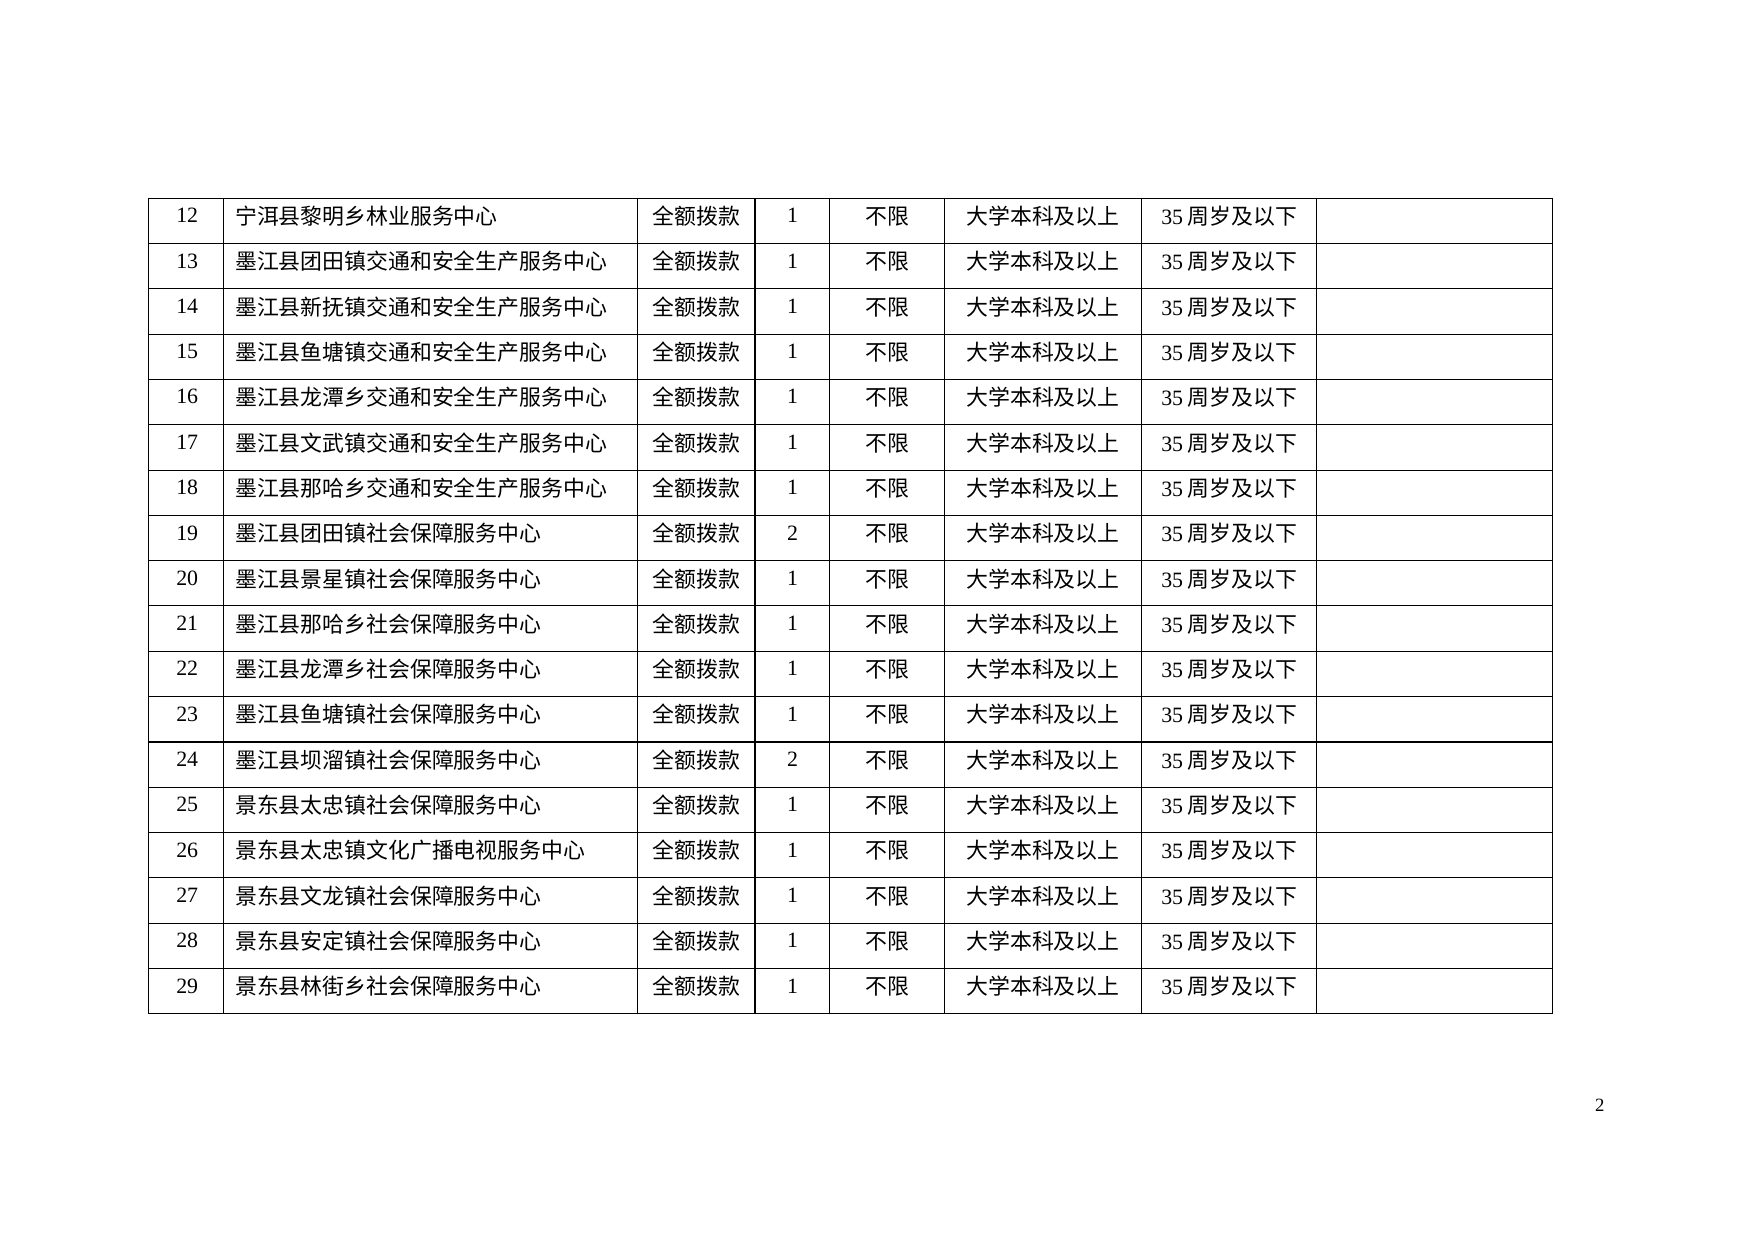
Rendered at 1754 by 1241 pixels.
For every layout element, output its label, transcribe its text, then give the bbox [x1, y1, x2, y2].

table_cell 全额拨款 [638, 924, 754, 968]
table_cell [1317, 788, 1552, 832]
table_cell 景东县太忠镇文化广播电视服务中心 [224, 833, 637, 877]
table_cell 墨江县新抚镇交通和安全生产服务中心 [224, 289, 637, 333]
table_cell 不限 [830, 969, 944, 1013]
table_cell 大学本科及以上 [945, 471, 1141, 515]
table_cell 不限 [830, 425, 944, 469]
table_cell 35周岁及以下 [1142, 425, 1316, 469]
table_cell 1 [756, 969, 829, 1013]
table_cell 20 [149, 561, 223, 605]
table_cell 全额拨款 [638, 561, 754, 605]
table_cell 17 [149, 425, 223, 469]
table_cell 全额拨款 [638, 335, 754, 379]
table_cell [1317, 924, 1552, 968]
table_cell 18 [149, 471, 223, 515]
table_cell 不限 [830, 380, 944, 424]
table_cell 14 [149, 289, 223, 333]
table_cell 28 [149, 924, 223, 968]
table_cell 不限 [830, 561, 944, 605]
table_cell [1317, 199, 1552, 243]
table_cell 35周岁及以下 [1142, 289, 1316, 333]
table_cell [1317, 833, 1552, 877]
table_cell [1317, 244, 1552, 288]
table_cell 墨江县那哈乡社会保障服务中心 [224, 606, 637, 651]
table_cell 29 [149, 969, 223, 1013]
table_cell 35周岁及以下 [1142, 606, 1316, 651]
table_cell 不限 [830, 244, 944, 288]
table_cell 不限 [830, 606, 944, 651]
table_cell 大学本科及以上 [945, 878, 1141, 923]
table_cell 全额拨款 [638, 743, 754, 787]
table_cell 墨江县景星镇社会保障服务中心 [224, 561, 637, 605]
table_cell [1317, 516, 1552, 560]
table_cell 1 [756, 833, 829, 877]
table_cell 全额拨款 [638, 697, 754, 741]
table_cell 13 [149, 244, 223, 288]
table_cell 35周岁及以下 [1142, 199, 1316, 243]
table_cell [1317, 878, 1552, 923]
table_cell 19 [149, 516, 223, 560]
table_cell 大学本科及以上 [945, 652, 1141, 696]
table_cell 不限 [830, 788, 944, 832]
table_cell 大学本科及以上 [945, 969, 1141, 1013]
table_cell 35周岁及以下 [1142, 924, 1316, 968]
table_cell [1317, 471, 1552, 515]
table_cell 35周岁及以下 [1142, 697, 1316, 741]
table_cell 墨江县文武镇交通和安全生产服务中心 [224, 425, 637, 469]
table_cell 35周岁及以下 [1142, 561, 1316, 605]
table_cell [1317, 561, 1552, 605]
table_cell 27 [149, 878, 223, 923]
table_cell 24 [149, 743, 223, 787]
table_cell 1 [756, 652, 829, 696]
table_cell 全额拨款 [638, 289, 754, 333]
table_cell [1317, 743, 1552, 787]
table_cell 大学本科及以上 [945, 380, 1141, 424]
table_cell 景东县林街乡社会保障服务中心 [224, 969, 637, 1013]
table_cell 21 [149, 606, 223, 651]
table_cell 全额拨款 [638, 878, 754, 923]
table_cell 22 [149, 652, 223, 696]
table_cell 全额拨款 [638, 833, 754, 877]
table_cell 不限 [830, 697, 944, 741]
table_cell [1317, 697, 1552, 741]
table_cell 大学本科及以上 [945, 561, 1141, 605]
table_cell 大学本科及以上 [945, 335, 1141, 379]
table_cell 35周岁及以下 [1142, 244, 1316, 288]
table_cell 景东县太忠镇社会保障服务中心 [224, 788, 637, 832]
table_cell 大学本科及以上 [945, 244, 1141, 288]
table_cell 35周岁及以下 [1142, 788, 1316, 832]
table_cell 全额拨款 [638, 244, 754, 288]
table_cell 墨江县坝溜镇社会保障服务中心 [224, 743, 637, 787]
table_cell 景东县安定镇社会保障服务中心 [224, 924, 637, 968]
table_cell 1 [756, 380, 829, 424]
table_cell 26 [149, 833, 223, 877]
table_cell 全额拨款 [638, 471, 754, 515]
table_cell 35周岁及以下 [1142, 652, 1316, 696]
table_cell 墨江县鱼塘镇交通和安全生产服务中心 [224, 335, 637, 379]
table_cell [1317, 652, 1552, 696]
table_cell 大学本科及以上 [945, 606, 1141, 651]
table_cell 1 [756, 471, 829, 515]
table_cell 大学本科及以上 [945, 743, 1141, 787]
table_cell 1 [756, 924, 829, 968]
table_cell 墨江县龙潭乡社会保障服务中心 [224, 652, 637, 696]
table_cell 全额拨款 [638, 516, 754, 560]
table_cell 1 [756, 878, 829, 923]
table_cell 不限 [830, 471, 944, 515]
table_cell 不限 [830, 516, 944, 560]
table_cell 全额拨款 [638, 199, 754, 243]
table_cell [1317, 606, 1552, 651]
table_cell 不限 [830, 924, 944, 968]
table_cell 35周岁及以下 [1142, 833, 1316, 877]
table_cell 不限 [830, 652, 944, 696]
table_cell 墨江县鱼塘镇社会保障服务中心 [224, 697, 637, 741]
table_cell 35周岁及以下 [1142, 516, 1316, 560]
table_cell 12 [149, 199, 223, 243]
table_cell 不限 [830, 833, 944, 877]
table_cell 25 [149, 788, 223, 832]
table_cell 墨江县龙潭乡交通和安全生产服务中心 [224, 380, 637, 424]
table_cell 1 [756, 335, 829, 379]
table_cell [1317, 380, 1552, 424]
table_cell 大学本科及以上 [945, 833, 1141, 877]
table_cell 1 [756, 561, 829, 605]
table_cell 全额拨款 [638, 425, 754, 469]
table_cell 不限 [830, 743, 944, 787]
table_cell 全额拨款 [638, 606, 754, 651]
table_cell 大学本科及以上 [945, 199, 1141, 243]
table_cell 1 [756, 788, 829, 832]
table_cell 不限 [830, 289, 944, 333]
table_cell 大学本科及以上 [945, 924, 1141, 968]
table_cell 35周岁及以下 [1142, 969, 1316, 1013]
table_cell 全额拨款 [638, 788, 754, 832]
table_cell 大学本科及以上 [945, 425, 1141, 469]
table_cell 2 [756, 743, 829, 787]
table_cell 墨江县那哈乡交通和安全生产服务中心 [224, 471, 637, 515]
table_cell [1317, 289, 1552, 333]
table_cell 1 [756, 199, 829, 243]
table_cell 大学本科及以上 [945, 516, 1141, 560]
table_cell 全额拨款 [638, 652, 754, 696]
table_cell 35周岁及以下 [1142, 878, 1316, 923]
table_cell [1317, 425, 1552, 469]
table_cell 16 [149, 380, 223, 424]
table_cell 不限 [830, 335, 944, 379]
table_cell 宁洱县黎明乡林业服务中心 [224, 199, 637, 243]
table_cell 景东县文龙镇社会保障服务中心 [224, 878, 637, 923]
table_cell 1 [756, 425, 829, 469]
table_cell 2 [756, 516, 829, 560]
table_cell 35周岁及以下 [1142, 471, 1316, 515]
table_cell 墨江县团田镇交通和安全生产服务中心 [224, 244, 637, 288]
table_cell 15 [149, 335, 223, 379]
table_cell 大学本科及以上 [945, 788, 1141, 832]
table_cell 1 [756, 289, 829, 333]
table_cell 1 [756, 697, 829, 741]
table_cell 35周岁及以下 [1142, 380, 1316, 424]
table_cell 不限 [830, 878, 944, 923]
table_cell 墨江县团田镇社会保障服务中心 [224, 516, 637, 560]
table_cell 23 [149, 697, 223, 741]
table_cell [1317, 969, 1552, 1013]
table_cell 全额拨款 [638, 380, 754, 424]
table_cell 35周岁及以下 [1142, 335, 1316, 379]
table_cell 1 [756, 606, 829, 651]
table_cell 不限 [830, 199, 944, 243]
table_cell 全额拨款 [638, 969, 754, 1013]
table_cell 大学本科及以上 [945, 289, 1141, 333]
table_cell 1 [756, 244, 829, 288]
table_cell 35周岁及以下 [1142, 743, 1316, 787]
table_cell 大学本科及以上 [945, 697, 1141, 741]
table_cell [1317, 335, 1552, 379]
